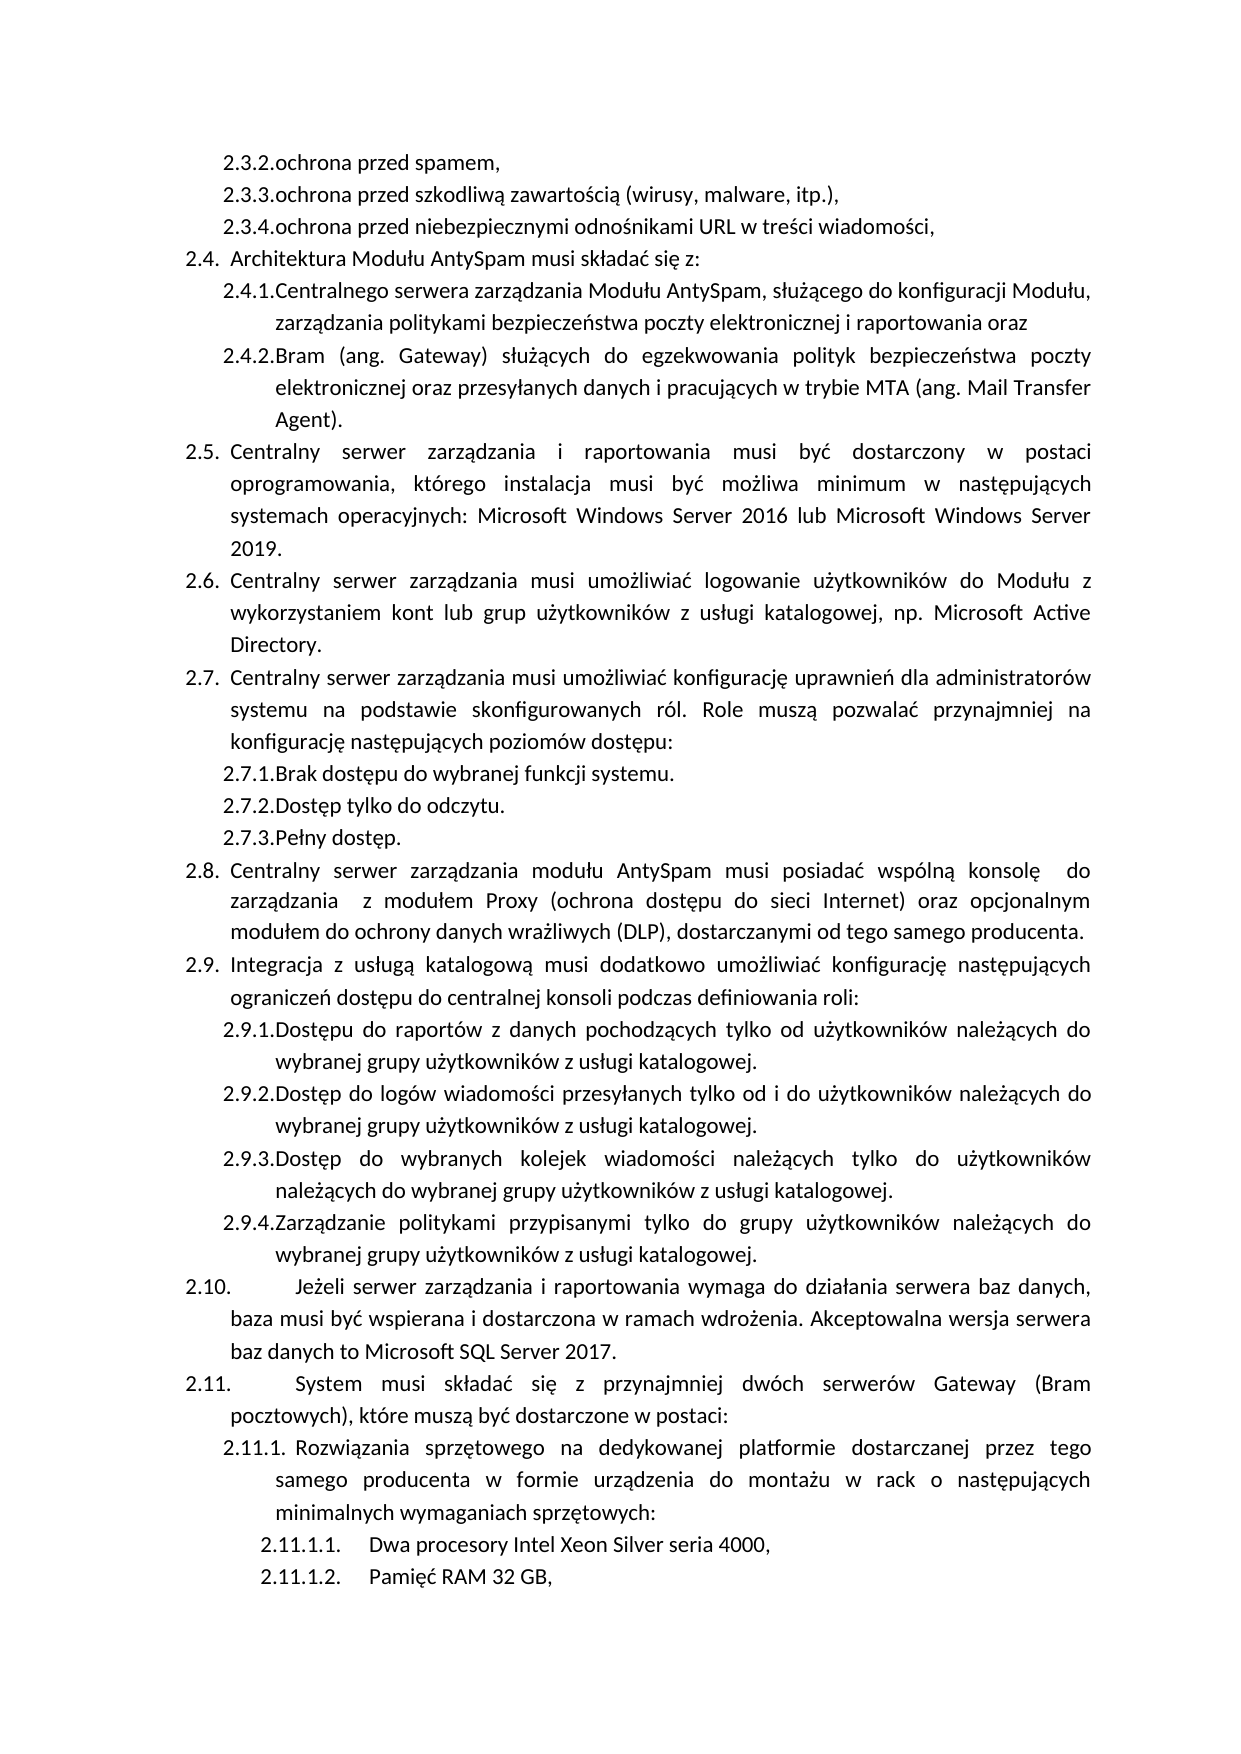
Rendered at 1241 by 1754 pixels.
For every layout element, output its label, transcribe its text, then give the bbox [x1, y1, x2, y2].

list Rozwiązania sprzętowego na dedykowanej platformie dostarczanej przez tego samego producenta w formie urządzenia do montażu w rack o następujących minimalnych wymaganiach sprzętowych: [223, 1433, 1093, 1526]
list Dostęp tylko do odczytu. [223, 791, 1093, 819]
list Integracja z usługą katalogową musi dodatkowo umożliwiać konfigurację następujących ograniczeń dostępu do centralnej konsoli podczas definiowania roli: [185, 951, 1093, 1011]
list Architektura Modułu AntySpam musi składać się z: [185, 244, 1093, 272]
list Brak dostępu do wybranej funkcji systemu. [223, 759, 1093, 787]
list Centralny serwer zarządzania musi umożliwiać konfigurację uprawnień dla administratorów systemu na podstawie skonfigurowanych ról. Role muszą pozwalać przynajmniej na konfigurację następujących poziomów dostępu: [185, 663, 1093, 755]
list ochrona przed spamem, [223, 148, 1093, 176]
list ochrona przed niebezpiecznymi odnośnikami URL w treści wiadomości, [223, 212, 1093, 240]
list Bram (ang. Gateway) służących do egzekwowania polityk bezpieczeństwa poczty elektronicznej oraz przesyłanych danych i pracujących w trybie MTA (ang. Mail Transfer Agent). [223, 341, 1093, 433]
list Jeżeli serwer zarządzania i raportowania wymaga do działania serwera baz danych, baza musi być wspierana i dostarczona w ramach wdrożenia. Akceptowalna wersja serwera baz danych to Microsoft SQL Server 2017. [185, 1272, 1093, 1365]
list Centralny serwer zarządzania musi umożliwiać logowanie użytkowników do Modułu z wykorzystaniem kont lub grup użytkowników z usługi katalogowej, np. Microsoft Active Directory. [185, 566, 1093, 658]
list Centralny serwer zarządzania i raportowania musi być dostarczony w postaci oprogramowania, którego instalacja musi być możliwa minimum w następujących systemach operacyjnych: Microsoft Windows Server 2016 lub Microsoft Windows Server 2019. [185, 437, 1093, 562]
list System musi składać się z przynajmniej dwóch serwerów Gateway (Bram pocztowych), które muszą być dostarczone w postaci: [185, 1369, 1093, 1429]
list Dostęp do logów wiadomości przesyłanych tylko od i do użytkowników należących do wybranej grupy użytkowników z usługi katalogowej. [223, 1079, 1093, 1139]
list Centralnego serwera zarządzania Modułu AntySpam, służącego do konfiguracji Modułu, zarządzania politykami bezpieczeństwa poczty elektronicznej i raportowania oraz [223, 276, 1093, 337]
list Dostęp do wybranych kolejek wiadomości należących tylko do użytkowników należących do wybranej grupy użytkowników z usługi katalogowej. [223, 1144, 1093, 1204]
list Dwa procesory Intel Xeon Silver seria 4000, [260, 1530, 1093, 1558]
list Centralny serwer zarządzania modułu AntySpam musi posiadać wspólną konsolę do zarządzania z modułem Proxy (ochrona dostępu do sieci Internet) oraz opcjonalnym modułem do ochrony danych wrażliwych (DLP), dostarczanymi od tego samego producenta. [185, 856, 1092, 945]
list Dostępu do raportów z danych pochodzących tylko od użytkowników należących do wybranej grupy użytkowników z usługi katalogowej. [223, 1015, 1093, 1075]
list Zarządzanie politykami przypisanymi tylko do grupy użytkowników należących do wybranej grupy użytkowników z usługi katalogowej. [223, 1208, 1093, 1268]
list Pełny dostęp. [223, 823, 1093, 852]
list Pamięć RAM 32 GB, [260, 1562, 1093, 1590]
list ochrona przed szkodliwą zawartością (wirusy, malware, itp.), [223, 180, 1093, 208]
